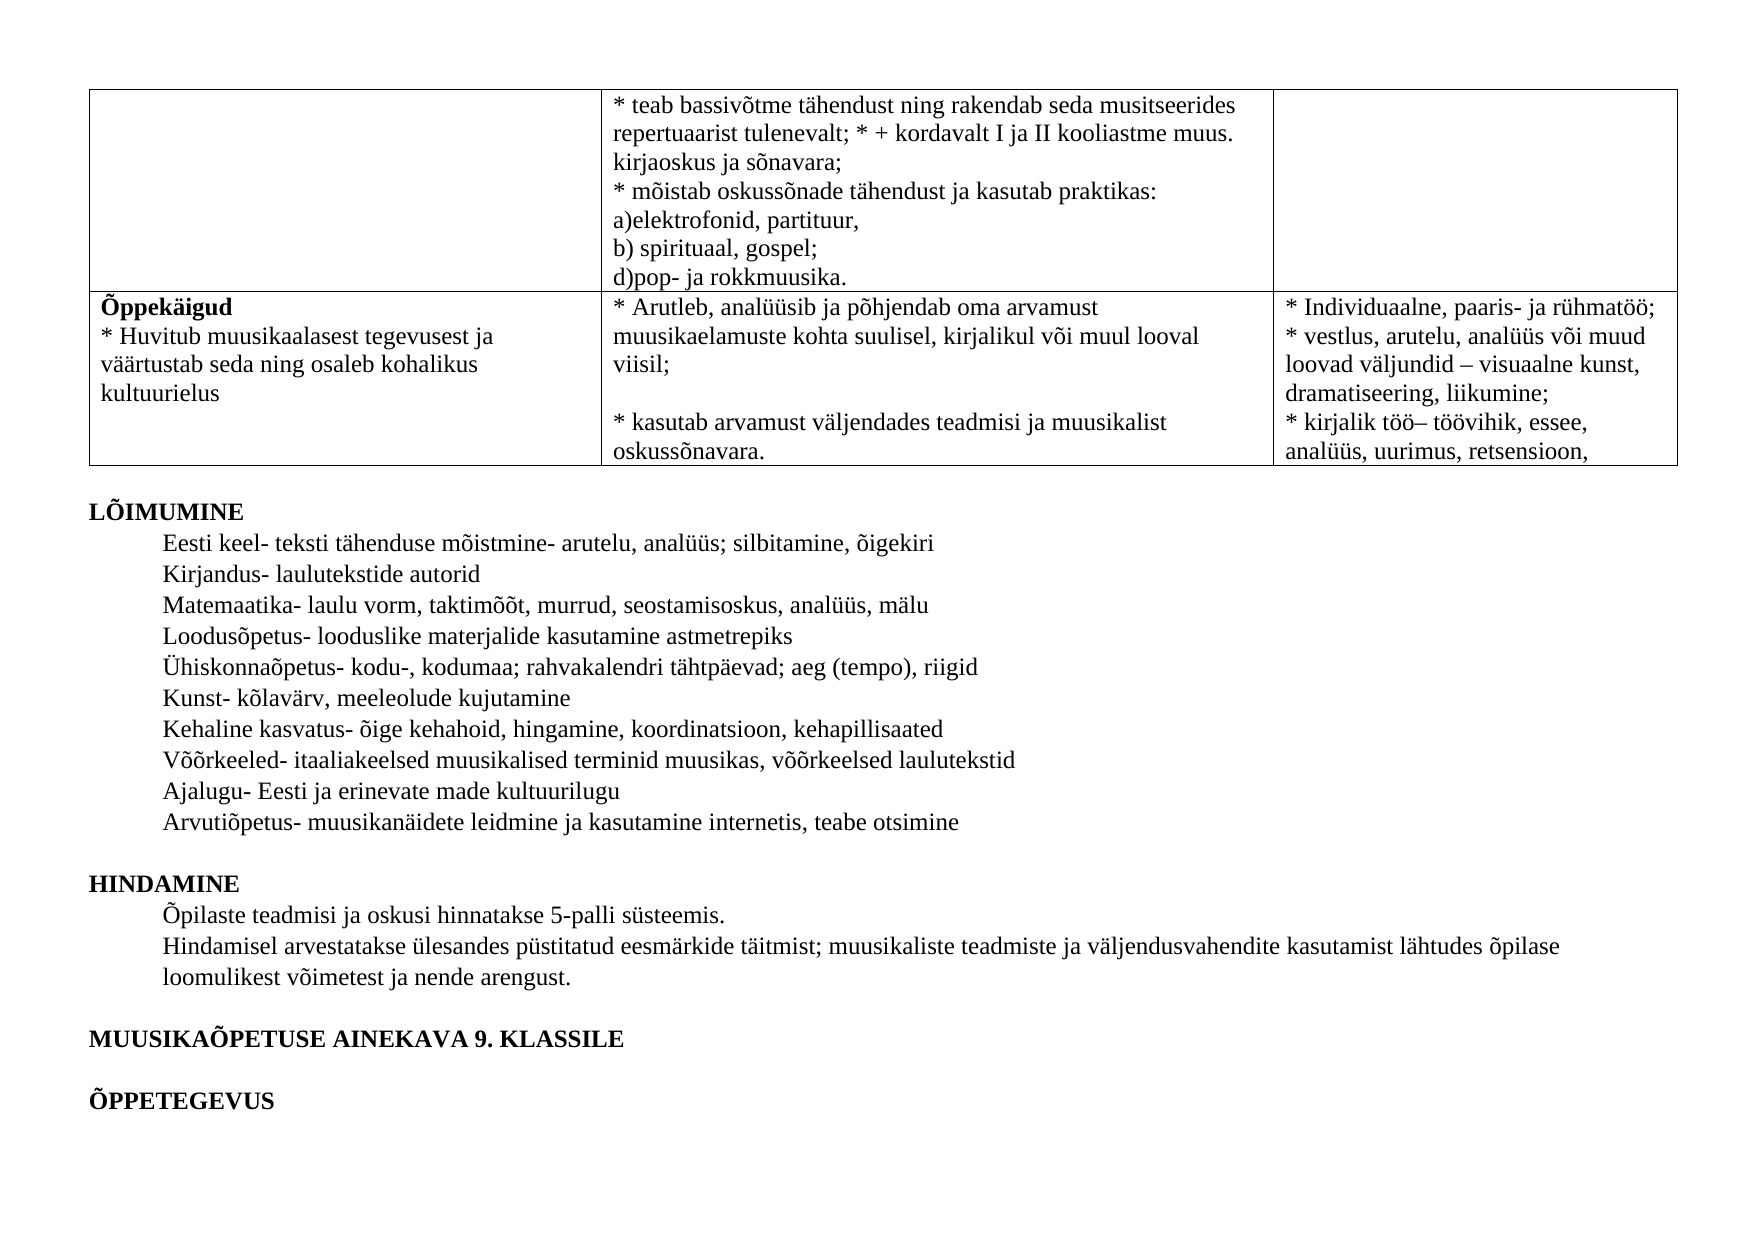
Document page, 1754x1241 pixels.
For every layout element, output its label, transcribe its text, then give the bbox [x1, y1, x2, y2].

text Kirjandus- laulutekstide autorid [162, 559, 1665, 587]
text Kehaline kasvatus- õige kehahoid, hingamine, koordinatsioon, kehapillisaated [162, 714, 1665, 743]
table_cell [90, 90, 601, 291]
table_cell Õppekäigud * Huvitub muusikaalasest tegevusest ja väärtustab seda ning osaleb kohalikus kultuurielus [90, 292, 601, 464]
text Loodusõpetus- looduslike materjalide kasutamine astmetrepiks [162, 621, 1665, 649]
text ÕPPETEGEVUS [89, 1086, 1665, 1115]
text Hindamisel arvestatakse ülesandes püstitatud eesmärkide täitmist; muusikaliste teadmiste ja väljendusvahendite kasutamist lähtudes õpilase loomulikest võimetest ja nende arengust. [162, 931, 1665, 991]
table_cell * Individuaalne, paaris- ja rühmatöö; * vestlus, arutelu, analüüs või muud loovad väljundid – visuaalne kunst, dramatiseering, liikumine; * kirjalik töö– töövihik, essee, analüüs, uurimus, retsensioon, [1274, 292, 1677, 464]
text Matemaatika- laulu vorm, taktimõõt, murrud, seostamisoskus, analüüs, mälu [162, 590, 1665, 618]
text MUUSIKAÕPETUSE AINEKAVA 9. KLASSILE [89, 1024, 1665, 1053]
text Ühiskonnaõpetus- kodu-, kodumaa; rahvakalendri tähtpäevad; aeg (tempo), riigid [162, 652, 1665, 681]
table_cell * Arutleb, analüüsib ja põhjendab oma arvamust muusikaelamuste kohta suulisel, kirjalikul või muul looval viisil; * kasutab arvamust väljendades teadmisi ja muusikalist oskussõnavara. [602, 292, 1273, 464]
text HINDAMINE [89, 869, 1665, 898]
text LÕIMUMINE [89, 497, 1665, 525]
text Ajalugu- Eesti ja erinevate made kultuurilugu [162, 776, 1665, 805]
text Kunst- kõlavärv, meeleolude kujutamine [162, 683, 1665, 712]
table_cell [1274, 90, 1677, 291]
text Arvutiõpetus- muusikanäidete leidmine ja kasutamine internetis, teabe otsimine [162, 807, 1665, 836]
text Eesti keel- teksti tähenduse mõistmine- arutelu, analüüs; silbitamine, õigekiri [162, 528, 1665, 556]
text Õpilaste teadmisi ja oskusi hinnatakse 5-palli süsteemis. [162, 900, 1665, 929]
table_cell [602, 90, 1273, 291]
text Võõrkeeled- itaaliakeelsed muusikalised terminid muusikas, võõrkeelsed laulutekstid [162, 745, 1665, 774]
